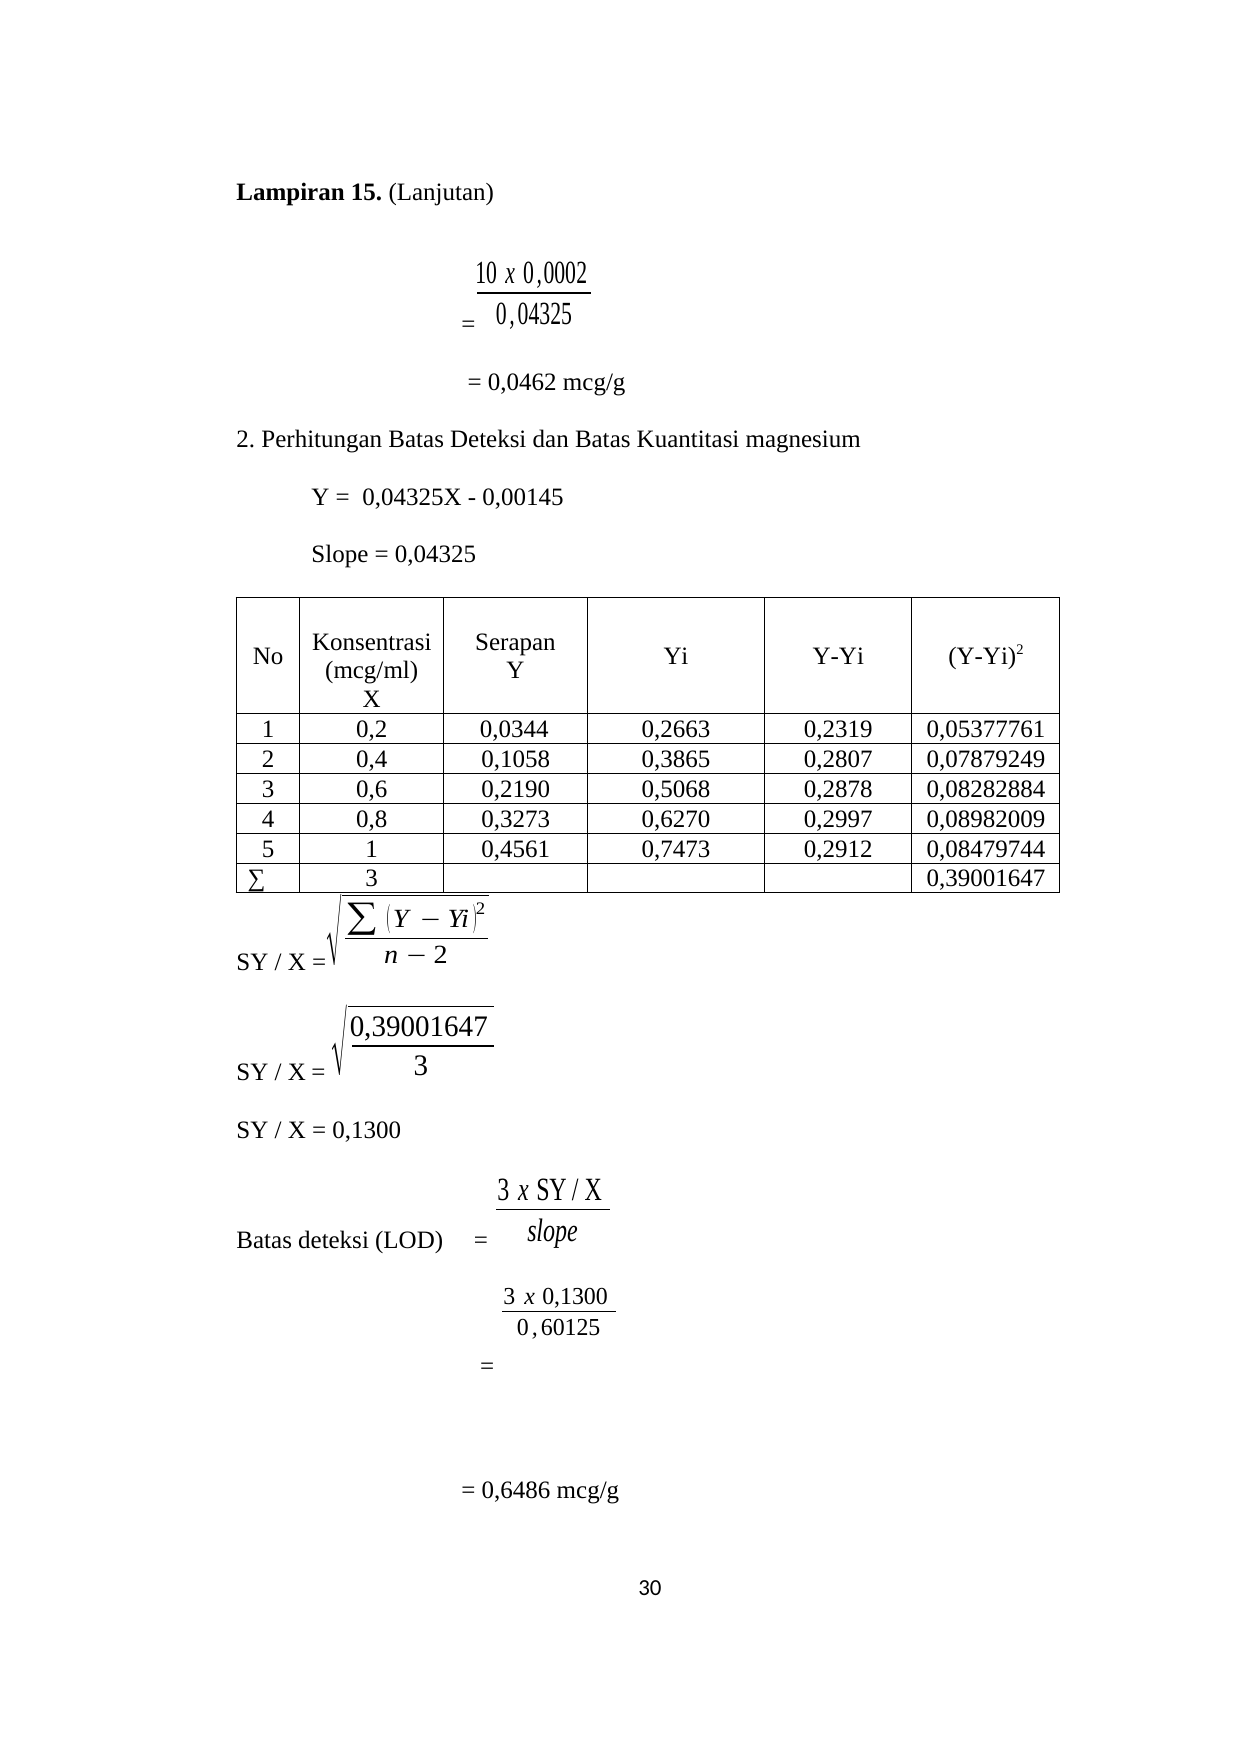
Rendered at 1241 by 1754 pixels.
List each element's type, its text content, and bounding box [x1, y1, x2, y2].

text Slope = 0,04325 [311, 539, 1063, 568]
table_cell 0,07879249 [912, 744, 1059, 773]
table_cell 0,2663 [588, 714, 764, 743]
text Y = 0,04325X - 0,00145 [311, 482, 1063, 511]
table_cell 0,4 [300, 744, 443, 773]
table_cell 0,2807 [765, 744, 911, 773]
table_cell [444, 864, 587, 892]
table_cell 0,2 [300, 714, 443, 743]
table_cell 0,05377761 [912, 714, 1059, 743]
text SY / X = [236, 893, 1063, 975]
table_cell 0,8 [300, 804, 443, 833]
table_cell 0,5068 [588, 774, 764, 803]
table_cell 0,6 [300, 774, 443, 803]
table_header Yi [588, 598, 764, 713]
table_cell 4 [237, 804, 299, 833]
text Lampiran 15. (Lanjutan) [236, 177, 1063, 206]
text = 0,0462 mcg/g [386, 367, 1063, 396]
table_cell 0,2319 [765, 714, 911, 743]
table_cell 0,2190 [444, 774, 587, 803]
text = [386, 1283, 1063, 1380]
table_cell 0,6270 [588, 804, 764, 833]
table_cell 0,2912 [765, 834, 911, 862]
table_cell 0,7473 [588, 834, 764, 862]
table_cell ∑ [237, 864, 299, 892]
table_cell 0,2878 [765, 774, 911, 803]
table_cell 1 [300, 834, 443, 862]
table_header Serapan Y [444, 598, 587, 713]
text SY / X = 0,1300 [236, 1115, 1063, 1143]
table_cell 0,1058 [444, 744, 587, 773]
table_cell 2 [237, 744, 299, 773]
table_cell 0,39001647 [912, 864, 1059, 892]
table_header (Y-Yi)2 [912, 598, 1059, 713]
table_cell 5 [237, 834, 299, 862]
table_cell 0,3273 [444, 804, 587, 833]
table_cell 1 [237, 714, 299, 743]
table_cell 3 [237, 774, 299, 803]
text Batas deteksi (LOD) = [236, 1172, 1063, 1254]
table_header Konsentrasi (mcg/ml) X [300, 598, 443, 713]
table_cell 0,08479744 [912, 834, 1059, 862]
table_cell 0,4561 [444, 834, 587, 862]
table_header Y-Yi [765, 598, 911, 713]
table_cell [588, 864, 764, 892]
table_cell 0,2997 [765, 804, 911, 833]
table_header No [237, 598, 299, 713]
text = [236, 256, 1063, 338]
table_cell 0,08982009 [912, 804, 1059, 833]
text SY / X = [236, 1004, 1063, 1086]
table_cell 0,08282884 [912, 774, 1059, 803]
table_cell 0,3865 [588, 744, 764, 773]
text 2. Perhitungan Batas Deteksi dan Batas Kuantitasi magnesium [236, 424, 1063, 453]
text = 0,6486 mcg/g [386, 1442, 1063, 1504]
table_cell 0,0344 [444, 714, 587, 743]
table_cell 3 [300, 864, 443, 892]
table_cell [765, 864, 911, 892]
